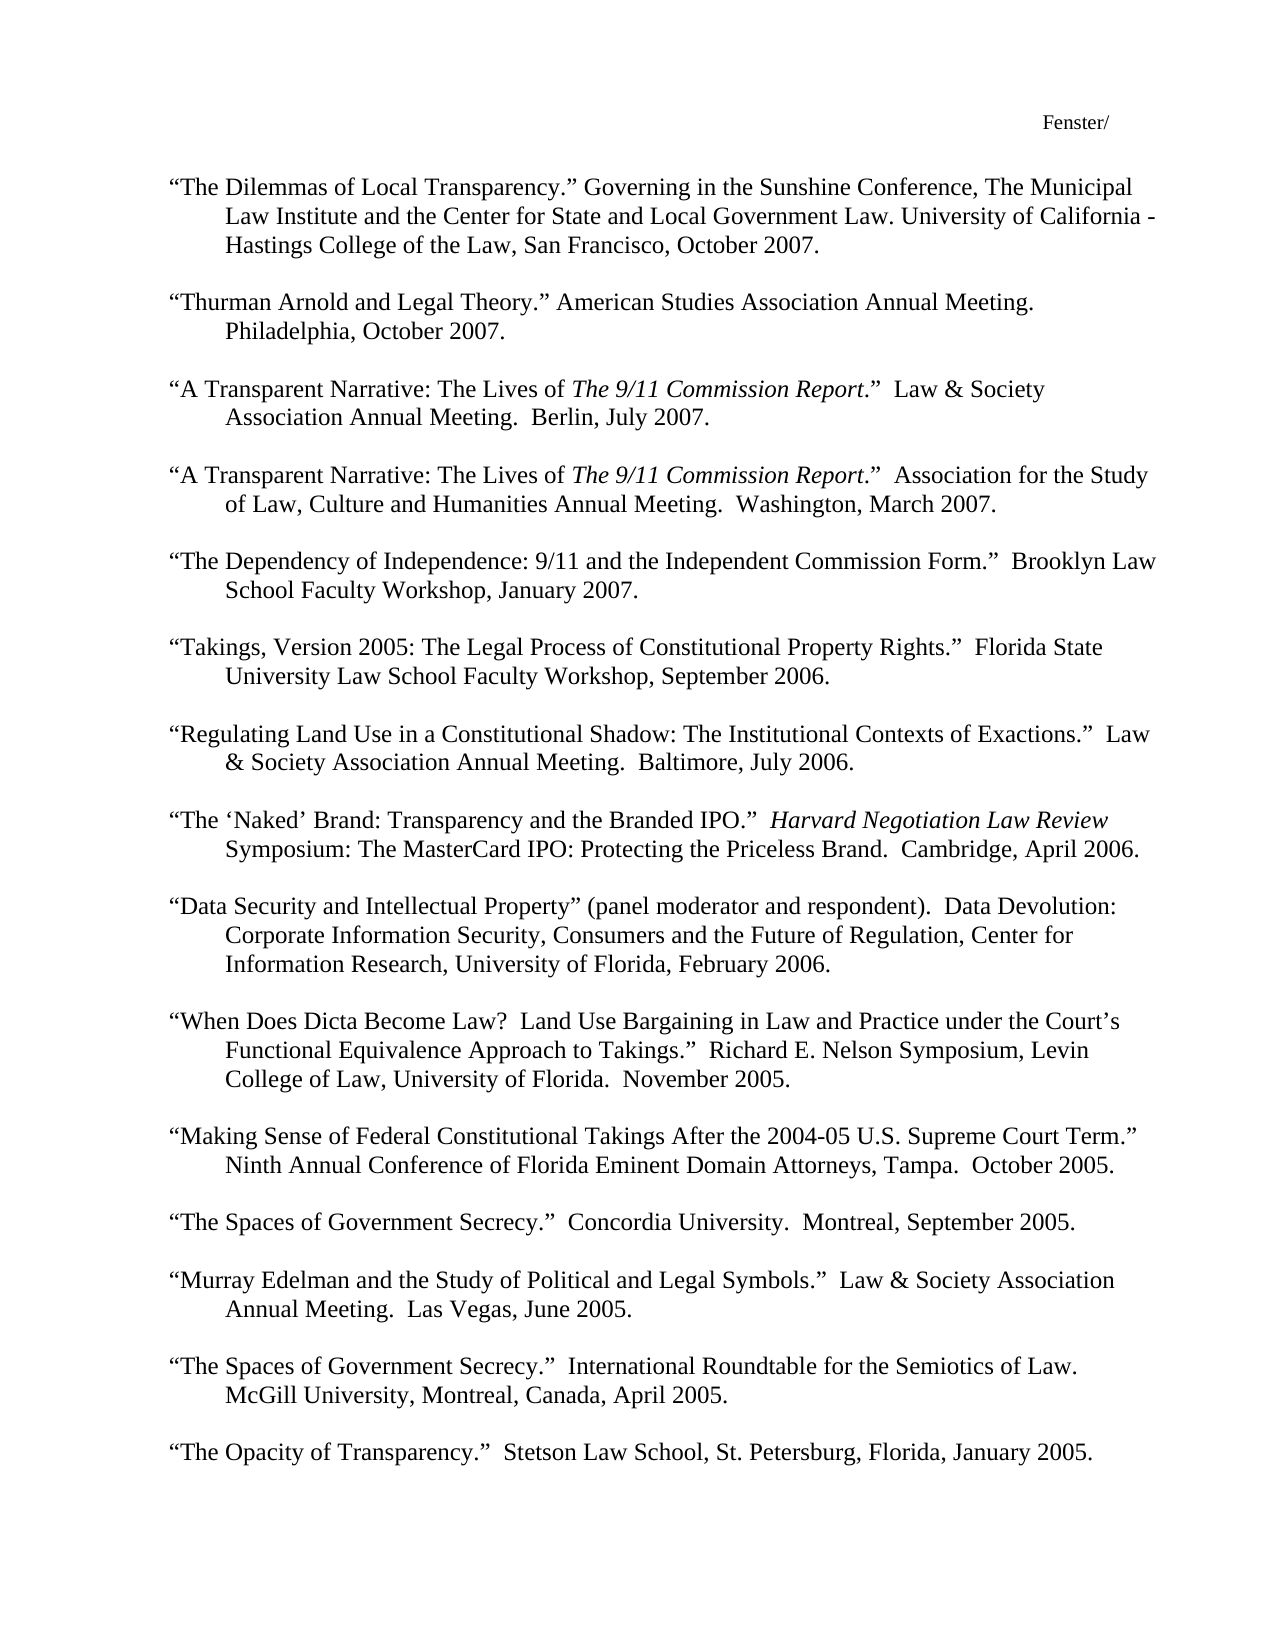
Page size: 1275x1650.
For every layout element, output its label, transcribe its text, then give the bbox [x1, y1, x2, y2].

text “The Spaces of Government Secrecy.” Concordia University. Montreal, September 2005. [169, 1207, 1162, 1236]
text “A Transparent Narrative: The Lives of The 9/11 Commission Report.” Association for the Study of Law, Culture and Humanities Annual Meeting. Washington, March 2007. [169, 460, 1162, 517]
text “The Dilemmas of Local Transparency.” Governing in the Sunshine Conference, The Municipal Law Institute and the Center for State and Local Government Law. University of California - Hastings College of the Law, San Francisco, October 2007. [169, 172, 1162, 259]
text “The Opacity of Transparency.” Stetson Law School, St. Petersburg, Florida, January 2005. [169, 1437, 1162, 1466]
text “Data Security and Intellectual Property” (panel moderator and respondent). Data Devolution: Corporate Information Security, Consumers and the Future of Regulation, Center for Information Research, University of Florida, February 2006. [169, 891, 1162, 977]
text “Making Sense of Federal Constitutional Takings After the 2004-05 U.S. Supreme Court Term.” Ninth Annual Conference of Florida Eminent Domain Attorneys, Tampa. October 2005. [169, 1121, 1162, 1179]
text “The Dependency of Independence: 9/11 and the Independent Commission Form.” Brooklyn Law School Faculty Workshop, January 2007. [169, 546, 1162, 604]
text “Regulating Land Use in a Constitutional Shadow: The Institutional Contexts of Exactions.” Law & Society Association Annual Meeting. Baltimore, July 2006. [169, 719, 1162, 776]
text “Murray Edelman and the Study of Political and Legal Symbols.” Law & Society Association Annual Meeting. Las Vegas, June 2005. [169, 1265, 1162, 1322]
text “A Transparent Narrative: The Lives of The 9/11 Commission Report.” Law & Society Association Annual Meeting. Berlin, July 2007. [169, 374, 1162, 431]
text “Takings, Version 2005: The Legal Process of Constitutional Property Rights.” Florida State University Law School Faculty Workshop, September 2006. [169, 632, 1162, 690]
text “The Spaces of Government Secrecy.” International Roundtable for the Semiotics of Law. McGill University, Montreal, Canada, April 2005. [169, 1351, 1162, 1409]
text “Thurman Arnold and Legal Theory.” American Studies Association Annual Meeting. Philadelphia, October 2007. [169, 287, 1162, 345]
text “When Does Dicta Become Law? Land Use Bargaining in Law and Practice under the Court’s Functional Equivalence Approach to Takings.” Richard E. Nelson Symposium, Levin College of Law, University of Florida. November 2005. [169, 1006, 1162, 1092]
text “The ‘Naked’ Brand: Transparency and the Branded IPO.” Harvard Negotiation Law Review Symposium: The MasterCard IPO: Protecting the Priceless Brand. Cambridge, April 2006. [169, 805, 1162, 862]
